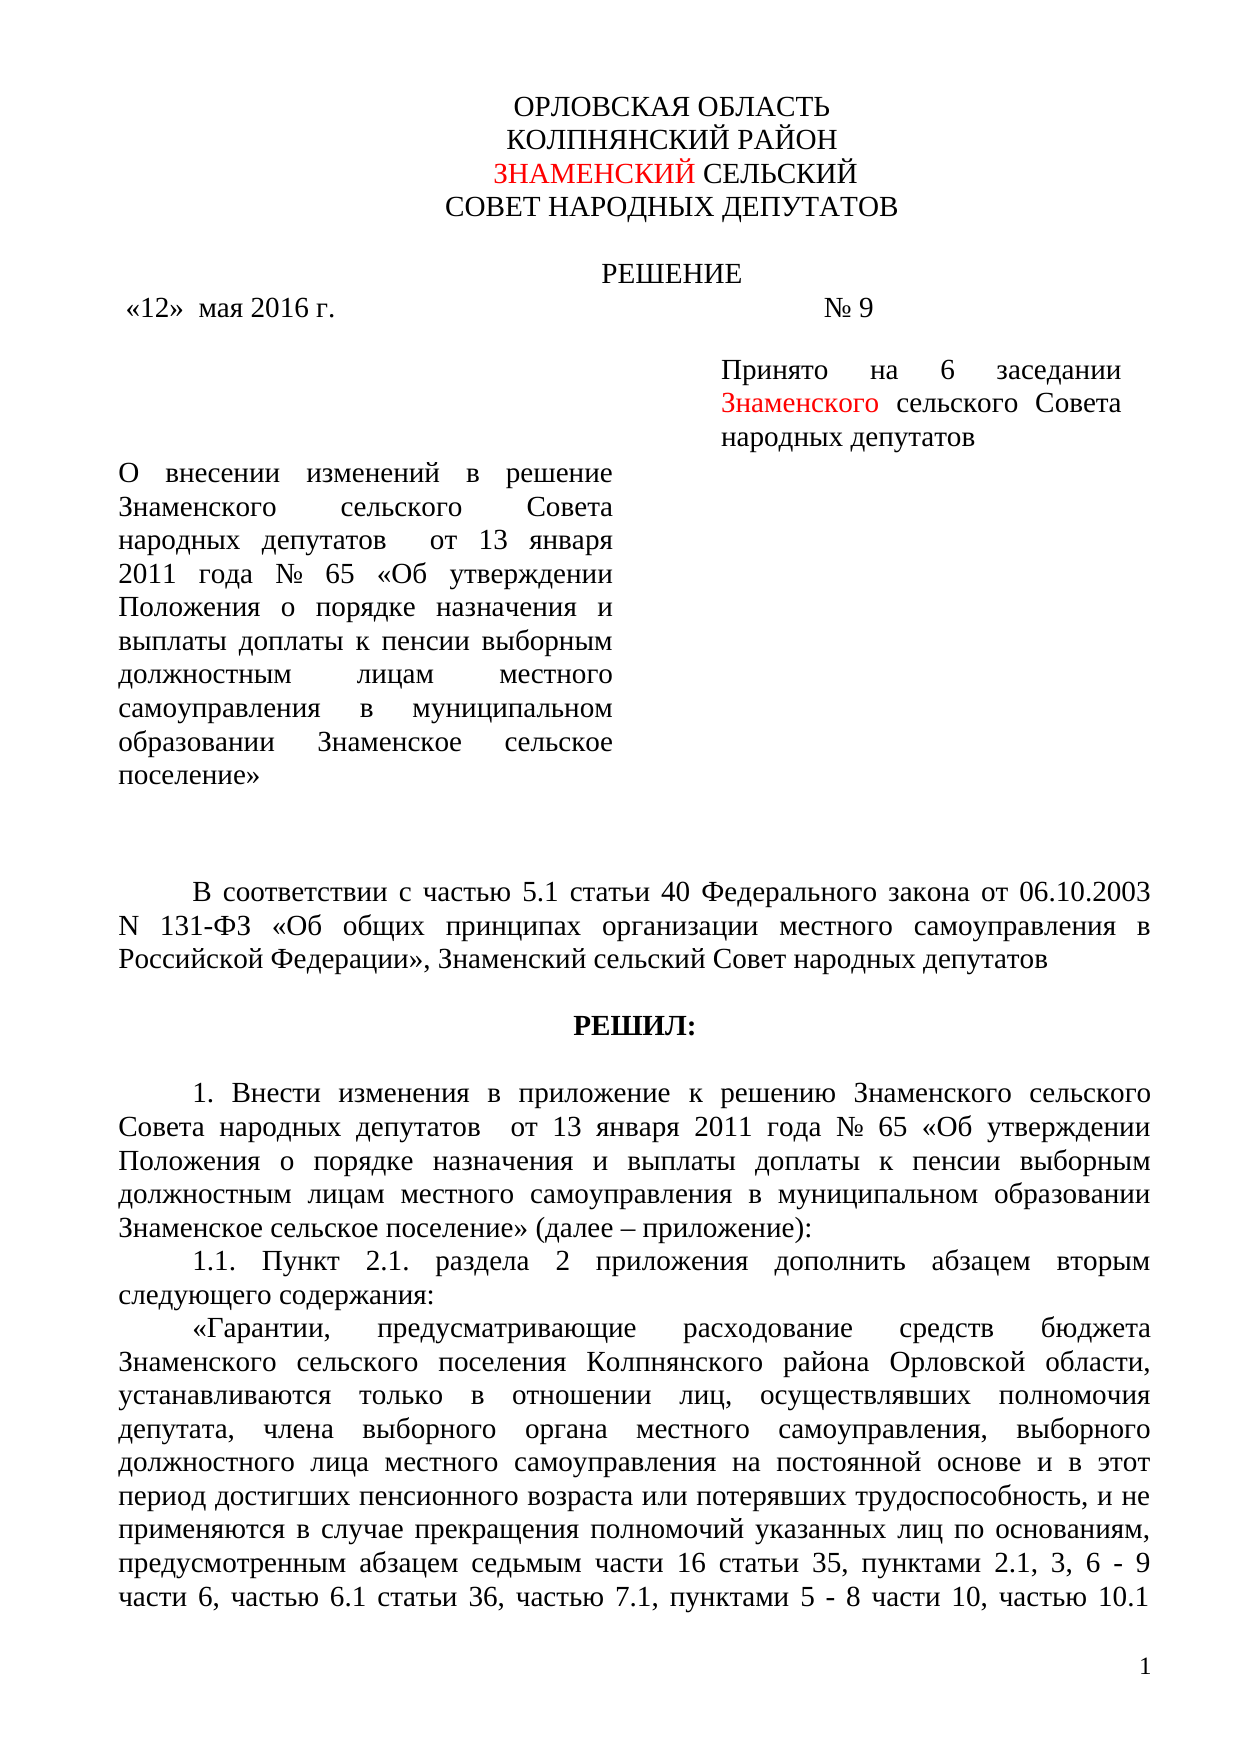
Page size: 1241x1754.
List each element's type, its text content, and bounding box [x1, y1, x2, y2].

table_header Принято на 6 заседании Знаменского сельского Совета народных депутатов [710, 352, 1133, 452]
text СОВЕТ НАРОДНЫХ ДЕПУТАТОВ [118, 189, 1152, 223]
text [118, 1310, 1152, 1612]
text В соответствии с частью 5.1 статьи 40 Федерального закона от 06.10.2003 N 131-ФЗ «Об общих принципах организации местного самоуправления в Российской Федерации», Знаменский сельский Совет народных депутатов [118, 874, 1152, 975]
text 1. Внести изменения в приложение к решению Знаменского сельского Совета народных депутатов от 13 января 2011 года № 65 «Об утверждении Положения о порядке назначения и выплаты доплаты к пенсии выборным должностным лицам местного самоуправления в муниципальном образовании Знаменское сельское поселение» (далее – приложение): [118, 1076, 1152, 1243]
text ОРЛОВСКАЯ ОБЛАСТЬ [118, 89, 1152, 122]
text РЕШЕНИЕ [118, 256, 1152, 290]
text 1.1. Пункт 2.1. раздела 2 приложения дополнить абзацем вторым следующего содержания: [118, 1243, 1152, 1310]
text ЗНАМЕНСКИЙ СЕЛЬСКИЙ [118, 156, 1152, 189]
text «12» мая 2016 г. № 9 [118, 290, 1152, 323]
text РЕШИЛ: [118, 1008, 1152, 1042]
text КОЛПНЯНСКИЙ РАЙОН [118, 122, 1152, 156]
table_header О внесении изменений в решение Знаменского сельского Совета народных депутатов от 13 января 2011 года № 65 «Об утверждении Положения о порядке назначения и выплаты доплаты к пенсии выборным должностным лицам местного самоуправления в муниципальном образовании Знаменское сельское поселение» [107, 455, 624, 824]
